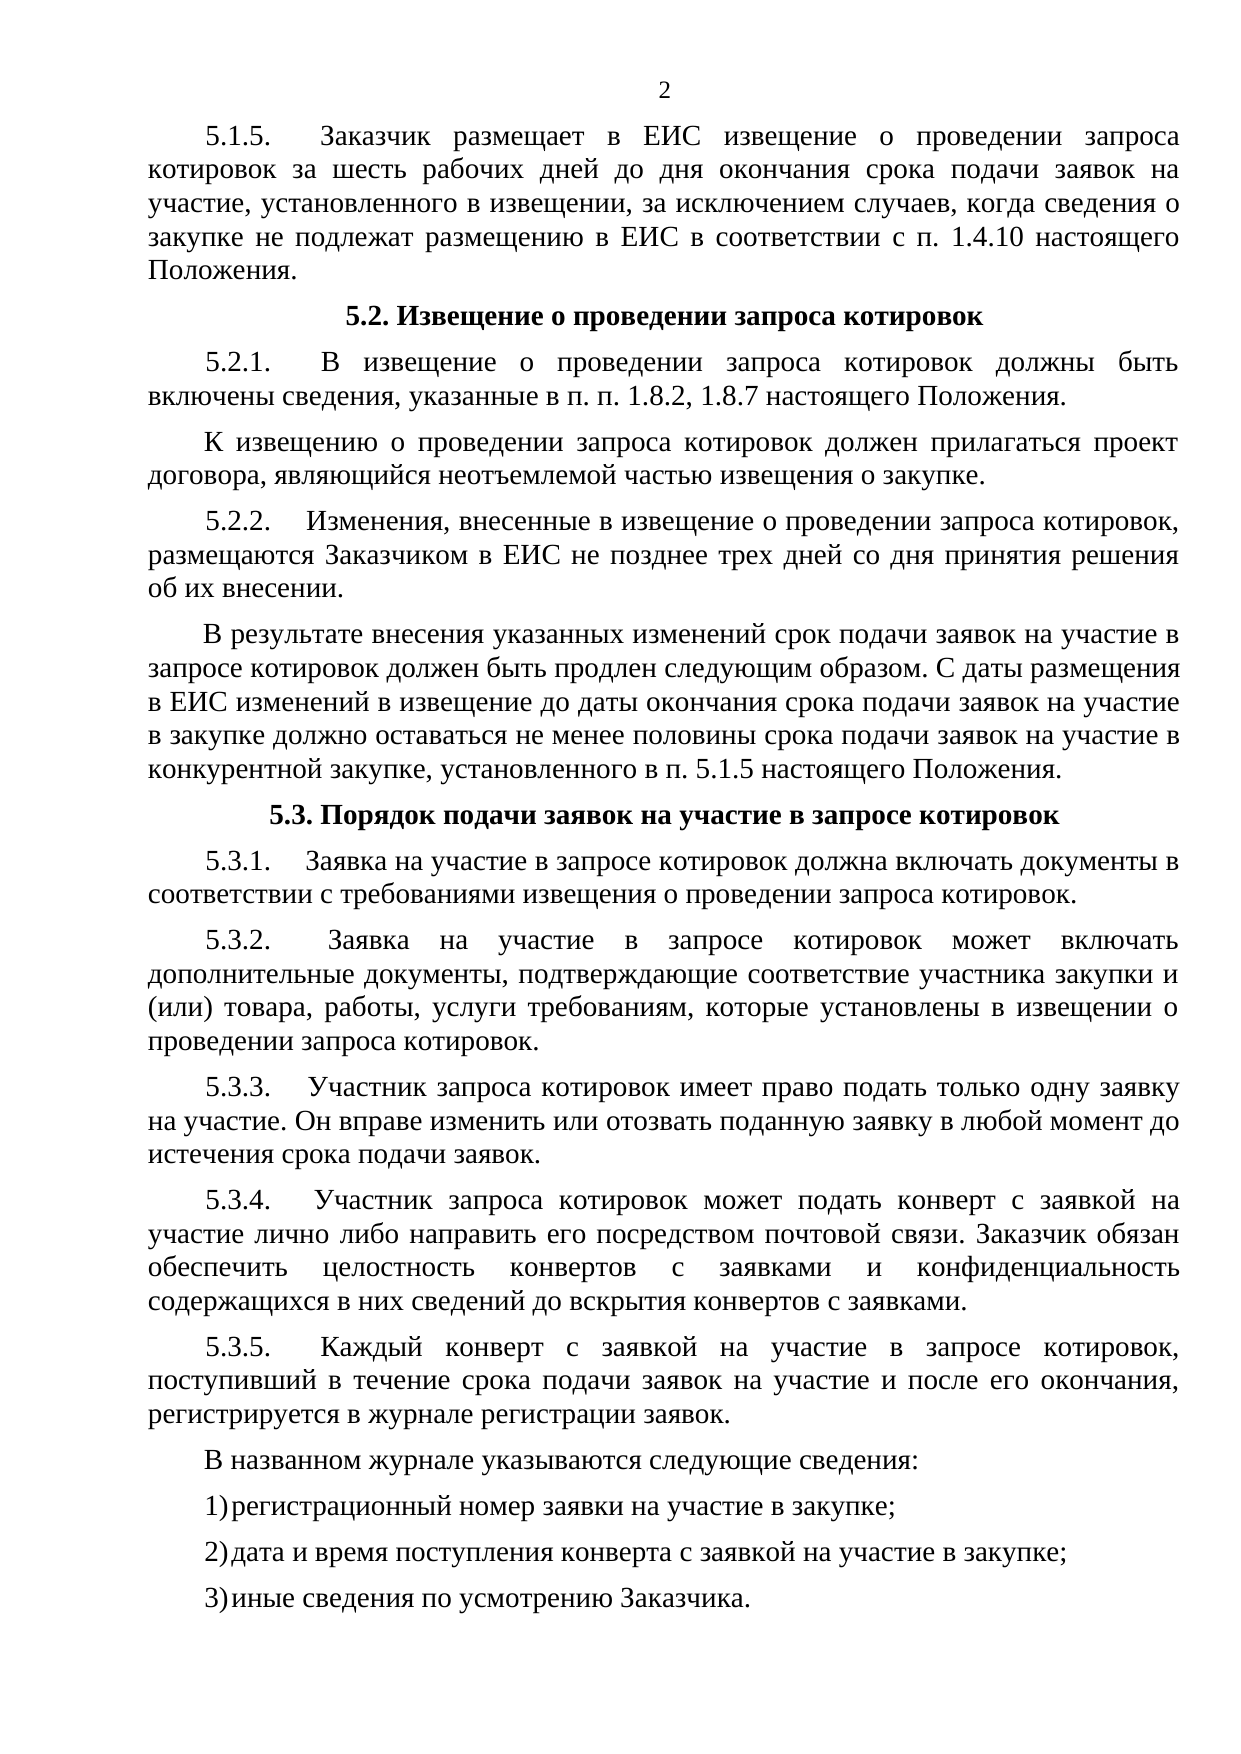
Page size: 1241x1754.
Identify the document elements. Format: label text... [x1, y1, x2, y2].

list Участник запроса котировок может подать конверт с заявкой на участие лично либо направить его посредством почтовой связи. Заказчик обязан обеспечить целостность конвертов с заявками и конфиденциальность содержащихся в них сведений до вскрытия конвертов с заявками. [148, 1182, 1181, 1316]
list В извещение о проведении запроса котировок должны быть включены сведения, указанные в п. п. 1.8.2, 1.8.7 настоящего Положения. [148, 344, 1179, 411]
list Заявка на участие в запросе котировок может включать дополнительные документы, подтверждающие соответствие участника закупки и (или) товара, работы, услуги требованиям, которые установлены в извещении о проведении запроса котировок. [148, 922, 1179, 1057]
list Заказчик размещает в ЕИС извещение о проведении запроса котировок за шесть рабочих дней до дня окончания срока подачи заявок на участие, установленного в извещении, за исключением случаев, когда сведения о закупке не подлежат размещению в ЕИС в соответствии с п. 1.4.10 настоящего Положения. [148, 118, 1181, 286]
list иные сведения по усмотрению Заказчика. [204, 1580, 1181, 1614]
text К извещению о проведении запроса котировок должен прилагаться проект договора, являющийся неотъемлемой частью извещения о закупке. [148, 424, 1179, 491]
text В названном журнале указываются следующие сведения: [204, 1442, 1181, 1476]
list Заявка на участие в запросе котировок должна включать документы в соответствии с требованиями извещения о проведении запроса котировок. [148, 843, 1181, 910]
text В результате внесения указанных изменений срок подачи заявок на участие в запросе котировок должен быть продлен следующим образом. С даты размещения в ЕИС изменений в извещение до даты окончания срока подачи заявок на участие в закупке должно оставаться не менее половины срока подачи заявок на участие в конкурентной закупке, установленного в п. 5.1.5 настоящего Положения. [148, 617, 1181, 784]
list дата и время поступления конверта с заявкой на участие в закупке; [204, 1534, 1181, 1568]
list Изменения, внесенные в извещение о проведении запроса котировок, размещаются Заказчиком в ЕИС не позднее трех дней со дня принятия решения об их внесении. [148, 503, 1180, 604]
list Каждый конверт с заявкой на участие в запросе котировок, поступивший в течение срока подачи заявок на участие и после его окончания, регистрируется в журнале регистрации заявок. [148, 1329, 1181, 1429]
text 5.3. Порядок подачи заявок на участие в запросе котировок [148, 797, 1181, 830]
text 5.2. Извещение о проведении запроса котировок [148, 298, 1181, 332]
list регистрационный номер заявки на участие в закупке; [204, 1488, 1181, 1522]
list Участник запроса котировок имеет право подать только одну заявку на участие. Он вправе изменить или отозвать поданную заявку в любой момент до истечения срока подачи заявок. [148, 1069, 1181, 1170]
